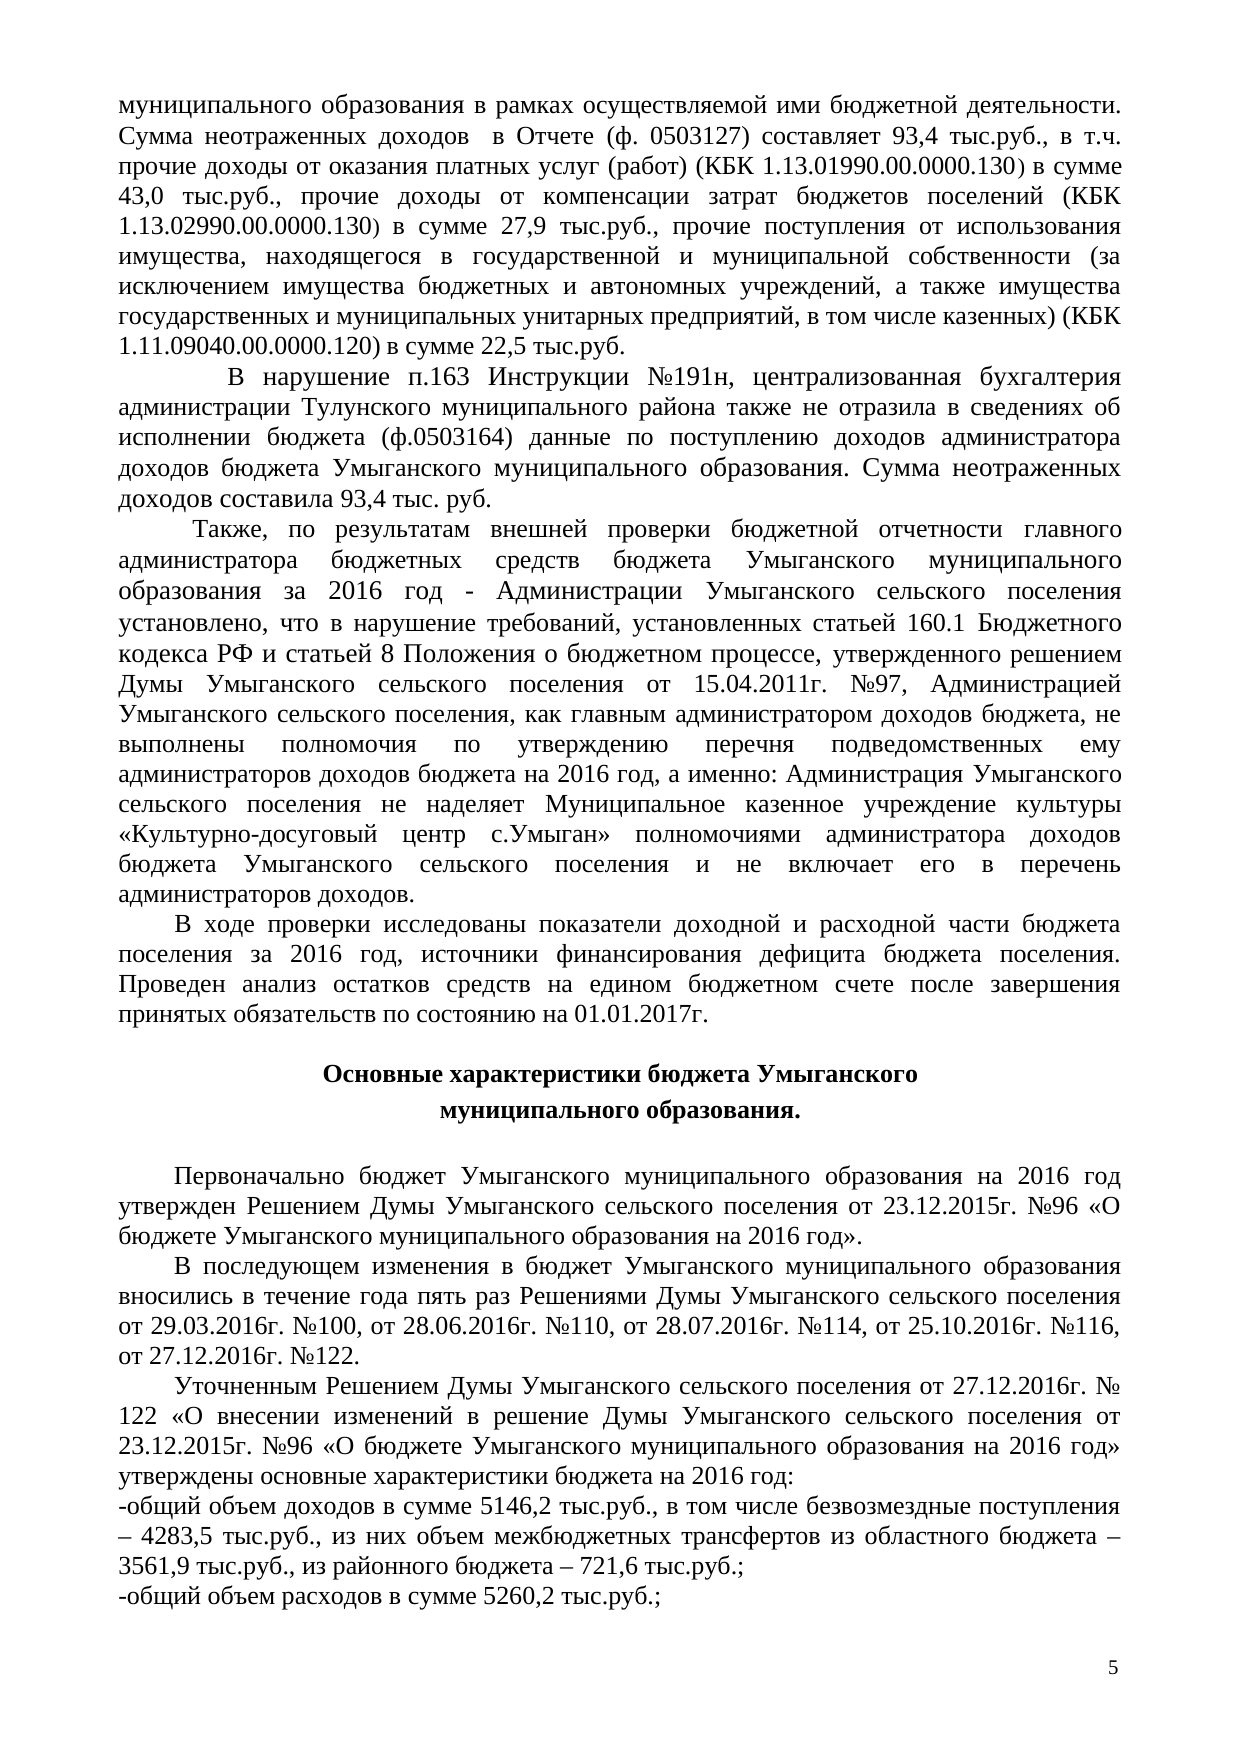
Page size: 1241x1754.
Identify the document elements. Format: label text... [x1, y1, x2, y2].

text В нарушение п.163 Инструкции №191н, централизованная бухгалтерия администрации Тулунского муниципального района также не отразила в сведениях об исполнении бюджета (ф.0503164) данные по поступлению доходов администратора доходов бюджета Умыганского муниципального образования. Сумма неотраженных доходов составила 93,4 тыс. руб. [118, 360, 1122, 513]
text Также, по результатам внешней проверки бюджетной отчетности главного администратора бюджетных средств бюджета Умыганского муниципального образования за 2016 год - Администрации Умыганского сельского поселения установлено, что в нарушение требований, установленных статьей 160.1 Бюджетного кодекса РФ и статьей 8 Положения о бюджетном процессе, утвержденного решением Думы Умыганского сельского поселения от 15.04.2011г. №97, Администрацией Умыганского сельского поселения, как главным администратором доходов бюджета, не выполнены полномочия по утверждению перечня подведомственных ему администраторов доходов бюджета на 2016 год, а именно: Администрация Умыганского сельского поселения не наделяет Муниципальное казенное учреждение культуры «Культурно-досуговый центр с.Умыган» полномочиями администратора доходов бюджета Умыганского сельского поселения и не включает его в перечень администраторов доходов. [118, 513, 1122, 908]
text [118, 89, 1122, 360]
text муниципального образования. [118, 1094, 1122, 1124]
text -общий объем доходов в сумме 5146,2 тыс.руб., в том числе безвозмездные поступления – 4283,5 тыс.руб., из них объем межбюджетных трансфертов из областного бюджета – 3561,9 тыс.руб., из районного бюджета – 721,6 тыс.руб.; [118, 1490, 1122, 1580]
text -общий объем расходов в сумме 5260,2 тыс.руб.; [118, 1580, 1122, 1610]
text Основные характеристики бюджета Умыганского [118, 1058, 1122, 1088]
text Первоначально бюджет Умыганского муниципального образования на 2016 год утвержден Решением Думы Умыганского сельского поселения от 23.12.2015г. №96 «О бюджете Умыганского муниципального образования на 2016 год». [118, 1160, 1122, 1250]
text В ходе проверки исследованы показатели доходной и расходной части бюджета поселения за 2016 год, источники финансирования дефицита бюджета поселения. Проведен анализ остатков средств на едином бюджетном счете после завершения принятых обязательств по состоянию на 01.01.2017г. [118, 908, 1122, 1028]
text Уточненным Решением Думы Умыганского сельского поселения от 27.12.2016г. № 122 «О внесении изменений в решение Думы Умыганского сельского поселения от 23.12.2015г. №96 «О бюджете Умыганского муниципального образования на 2016 год» утверждены основные характеристики бюджета на 2016 год: [118, 1370, 1122, 1490]
text В последующем изменения в бюджет Умыганского муниципального образования вносились в течение года пять раз Решениями Думы Умыганского сельского поселения от 29.03.2016г. №100, от 28.06.2016г. №110, от 28.07.2016г. №114, от 25.10.2016г. №116, от 27.12.2016г. №122. [118, 1250, 1122, 1370]
